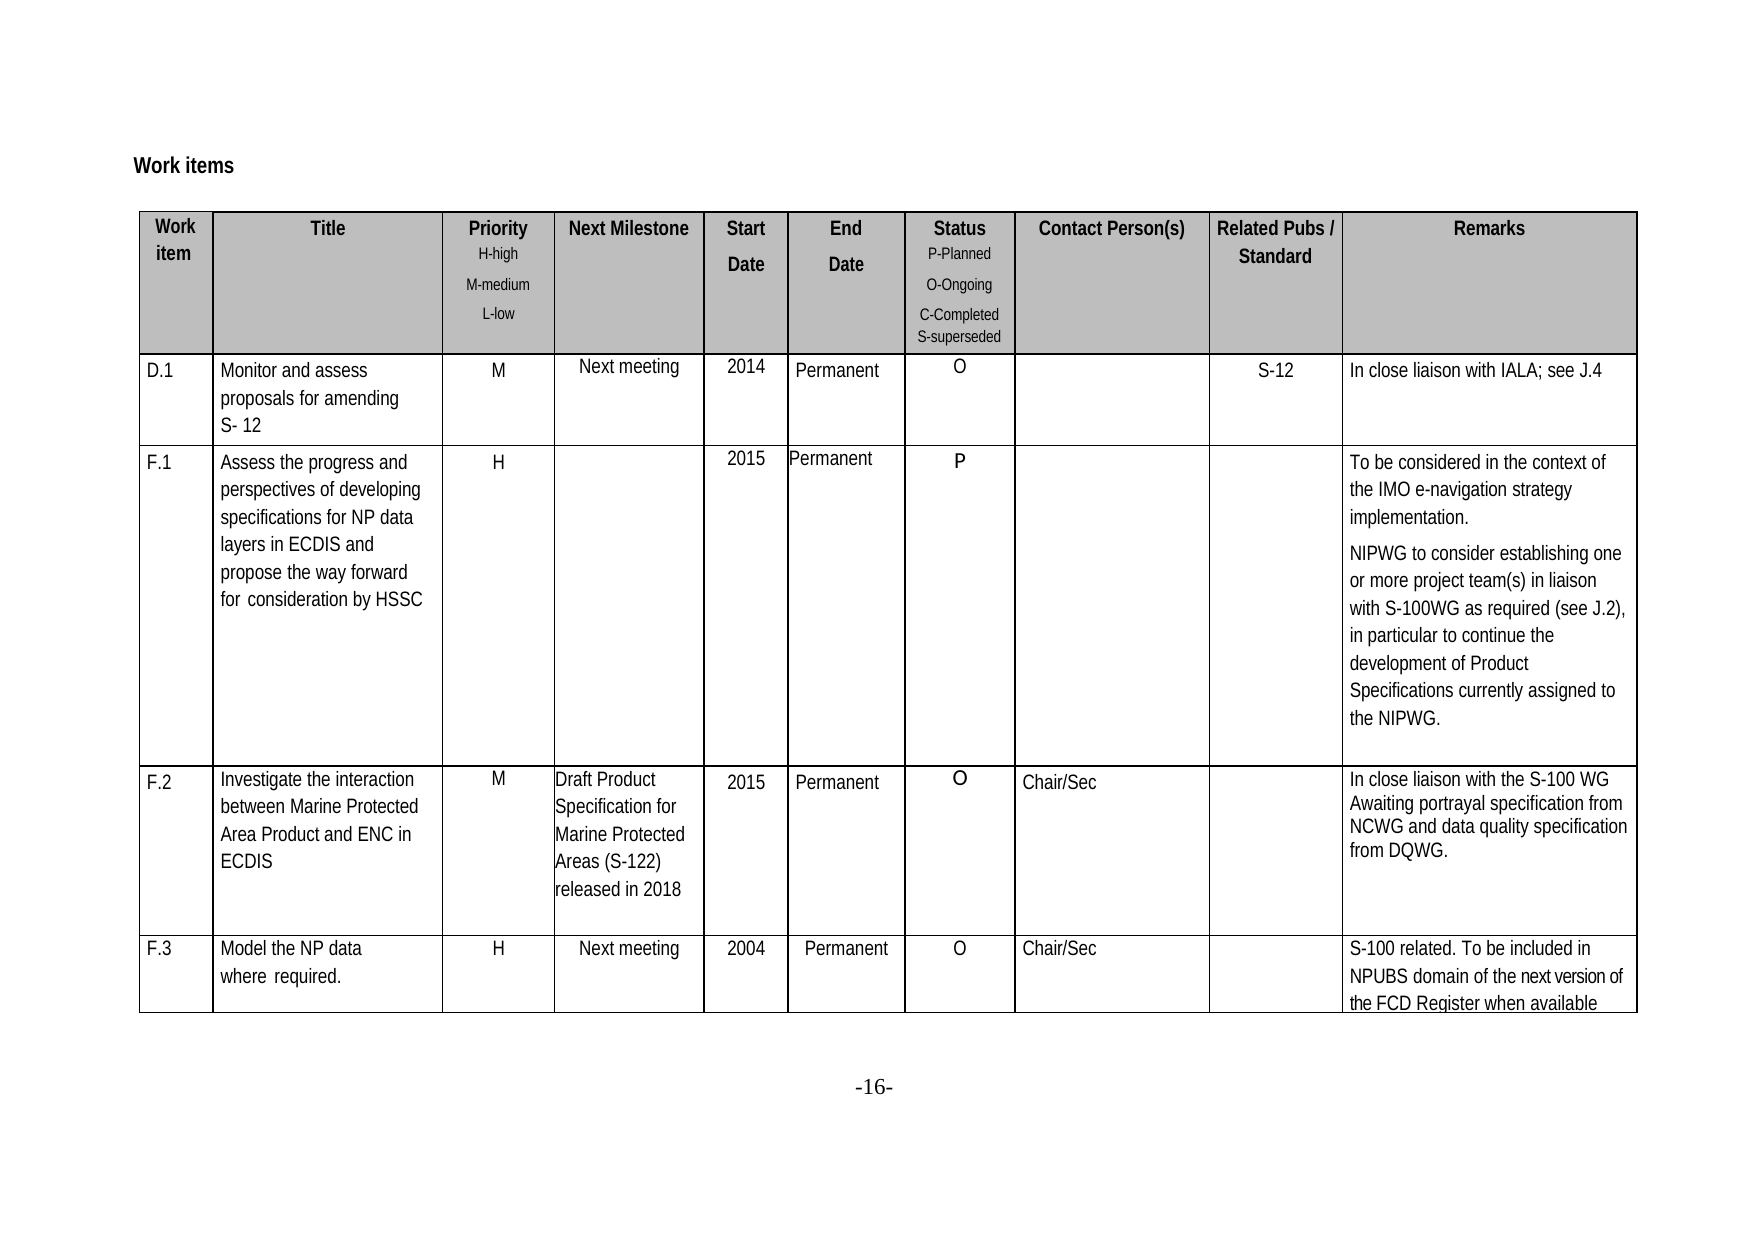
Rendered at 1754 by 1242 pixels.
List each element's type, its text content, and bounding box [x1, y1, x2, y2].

table_header Priority H-high M-medium L-low [443, 213, 554, 353]
table_cell Investigate the interaction between Marine Protected Area Product and ENC in ECDIS [214, 767, 442, 935]
table_cell H [443, 446, 554, 765]
table_header Remarks [1343, 213, 1636, 353]
table_cell 2014 [705, 355, 787, 445]
table_header End Date [789, 213, 904, 353]
table_cell Next meeting [555, 936, 703, 1011]
table_cell O [906, 936, 1014, 1011]
table_cell [555, 446, 703, 765]
table_cell F.3 [140, 936, 212, 1011]
table_header Contact Person(s) [1016, 213, 1209, 353]
table_cell [1016, 355, 1209, 445]
table_cell F.2 [140, 767, 212, 935]
table_header Start Date [705, 213, 787, 353]
table_cell Draft Product Specification for Marine Protected Areas (S-122) released in 2018 [555, 767, 703, 935]
text Work items [133, 152, 1625, 178]
table_cell Chair/Sec [1016, 767, 1209, 935]
table_cell 2015 [705, 767, 787, 935]
table_cell M [443, 355, 554, 445]
table_cell 2004 [705, 936, 787, 1011]
table_header Title [214, 213, 442, 353]
table_cell 2015 [705, 446, 787, 765]
table_cell Chair/Sec [1016, 936, 1209, 1011]
table_cell Permanent [789, 767, 904, 935]
table_cell Permanent [789, 355, 904, 445]
table_cell To be considered in the context of the IMO e-navigation strategy implementation. NIPWG to consider establishing one or more project team(s) in liaison with S-100WG as required (see J.2), in particular to continue the development of Product Specifications currently assigned to the NIPWG. [1343, 446, 1636, 765]
table_cell Permanent [789, 446, 904, 765]
table_cell Assess the progress and perspectives of developing specifications for NP data layers in ECDIS and propose the way forward for consideration by HSSC [214, 446, 442, 765]
table_cell [1210, 446, 1342, 765]
table_header Work item [140, 212, 212, 353]
table_header Related Pubs / Standard [1210, 213, 1342, 353]
table_cell H [443, 936, 554, 1011]
table_cell S-12 [1210, 355, 1342, 445]
table_cell Model the NP data where required. [214, 936, 442, 1011]
table_cell In close liaison with IALA; see J.4 [1343, 355, 1636, 445]
table_cell [1210, 767, 1342, 935]
table_cell Next meeting [555, 355, 703, 445]
table_cell F.1 [140, 446, 212, 765]
table_cell D.1 [140, 355, 212, 445]
table_cell M [443, 767, 554, 935]
table_cell S-100 related. To be included in NPUBS domain of the next version of the FCD Register when available [1343, 936, 1636, 1011]
table_cell P [906, 446, 1014, 765]
table_cell [1210, 936, 1342, 1011]
table_cell [1016, 446, 1209, 765]
table_header Next Milestone [555, 213, 703, 353]
table_cell O [906, 355, 1014, 445]
table_header Status P-Planned O-Ongoing C-Completed S-superseded [906, 213, 1014, 353]
table_cell Monitor and assess proposals for amending S- 12 [214, 355, 442, 445]
table_cell Permanent [789, 936, 904, 1011]
table_cell In close liaison with the S-100 WG Awaiting portrayal specification from NCWG and data quality specification from DQWG. [1343, 767, 1636, 935]
table_cell O [906, 767, 1014, 935]
